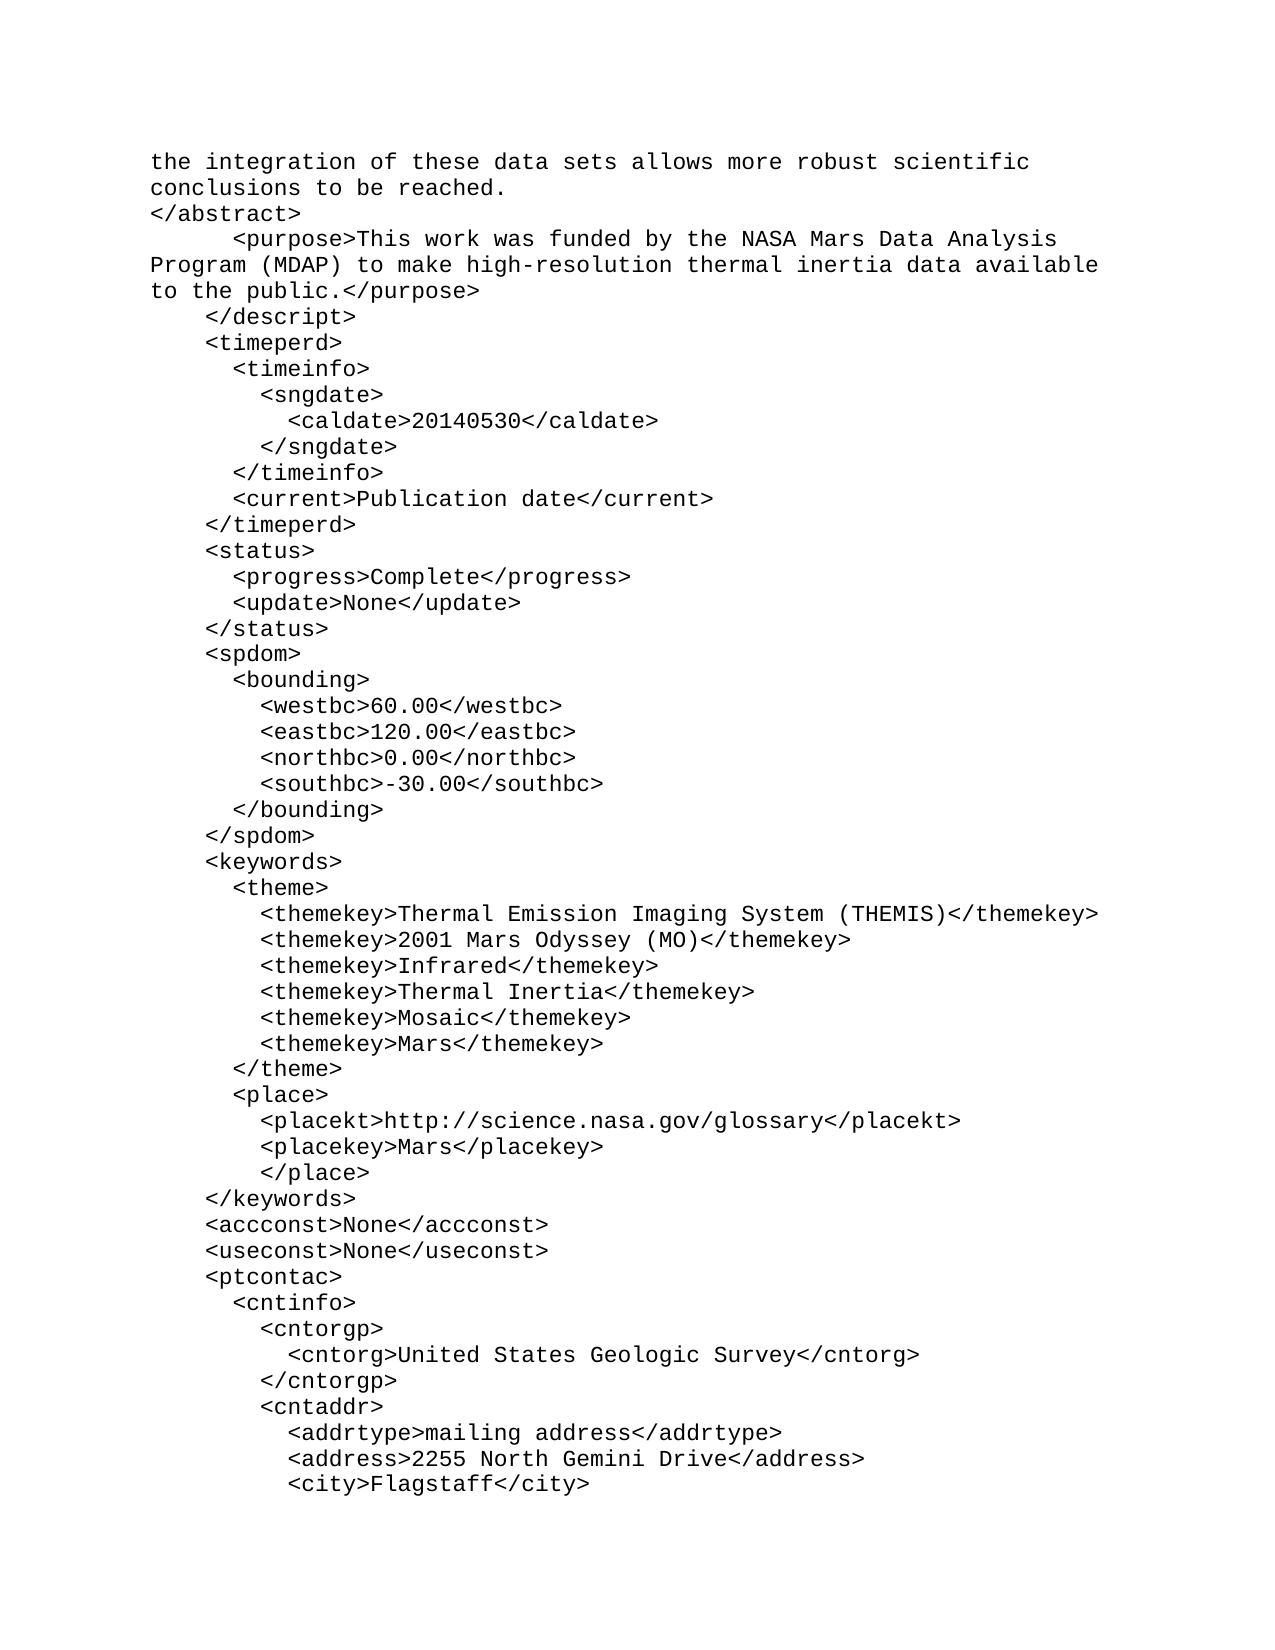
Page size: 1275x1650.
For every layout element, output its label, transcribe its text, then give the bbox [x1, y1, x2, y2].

text <ptcontac> [150, 1265, 1125, 1291]
text <spdom> [150, 643, 1125, 669]
text <themekey>Thermal Emission Imaging System (THEMIS)</themekey> [150, 902, 1125, 928]
text <keywords> [150, 850, 1125, 876]
text <themekey>Mars</themekey> [150, 1032, 1125, 1058]
text <timeperd> [150, 332, 1125, 357]
text <cntorg>United States Geologic Survey</cntorg> [150, 1343, 1125, 1369]
text <status> [150, 539, 1125, 565]
text </place> [150, 1162, 1125, 1187]
text <themekey>Thermal Inertia</themekey> [150, 980, 1125, 1006]
text <addrtype>mailing address</addrtype> [150, 1421, 1125, 1447]
text <placekey>Mars</placekey> [150, 1136, 1125, 1162]
text <westbc>60.00</westbc> [150, 695, 1125, 721]
text <purpose>This work was funded by the NASA Mars Data Analysis Program (MDAP) to make high-resolution thermal inertia data available to the public.</purpose> [150, 228, 1125, 306]
text </timeperd> [150, 513, 1125, 539]
text <current>Publication date</current> [150, 487, 1125, 513]
text <cntorgp> [150, 1317, 1125, 1343]
text <cntaddr> [150, 1395, 1125, 1421]
text <cntinfo> [150, 1291, 1125, 1317]
text <themekey>2001 Mars Odyssey (MO)</themekey> [150, 928, 1125, 954]
text </keywords> [150, 1187, 1125, 1213]
text </status> [150, 617, 1125, 643]
text </abstract> [150, 202, 1125, 228]
text <themekey>Infrared</themekey> [150, 954, 1125, 980]
text </bounding> [150, 798, 1125, 824]
text <accconst>None</accconst> [150, 1213, 1125, 1239]
text </cntorgp> [150, 1369, 1125, 1395]
text <address>2255 North Gemini Drive</address> [150, 1447, 1125, 1473]
text <eastbc>120.00</eastbc> [150, 721, 1125, 747]
text <northbc>0.00</northbc> [150, 747, 1125, 772]
text </descript> [150, 306, 1125, 332]
text <placekt>http://science.nasa.gov/glossary</placekt> [150, 1110, 1125, 1136]
text <timeinfo> [150, 357, 1125, 383]
text <place> [150, 1084, 1125, 1110]
text <sngdate> [150, 383, 1125, 409]
text </sngdate> [150, 435, 1125, 461]
text <progress>Complete</progress> [150, 565, 1125, 591]
text <caldate>20140530</caldate> [150, 409, 1125, 435]
text </spdom> [150, 824, 1125, 850]
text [150, 150, 1125, 202]
text <southbc>-30.00</southbc> [150, 772, 1125, 798]
text <theme> [150, 876, 1125, 902]
text <useconst>None</useconst> [150, 1239, 1125, 1265]
text <bounding> [150, 669, 1125, 695]
text </theme> [150, 1058, 1125, 1084]
text </timeinfo> [150, 461, 1125, 487]
text <city>Flagstaff</city> [150, 1473, 1125, 1499]
text <themekey>Mosaic</themekey> [150, 1006, 1125, 1032]
text <update>None</update> [150, 591, 1125, 617]
